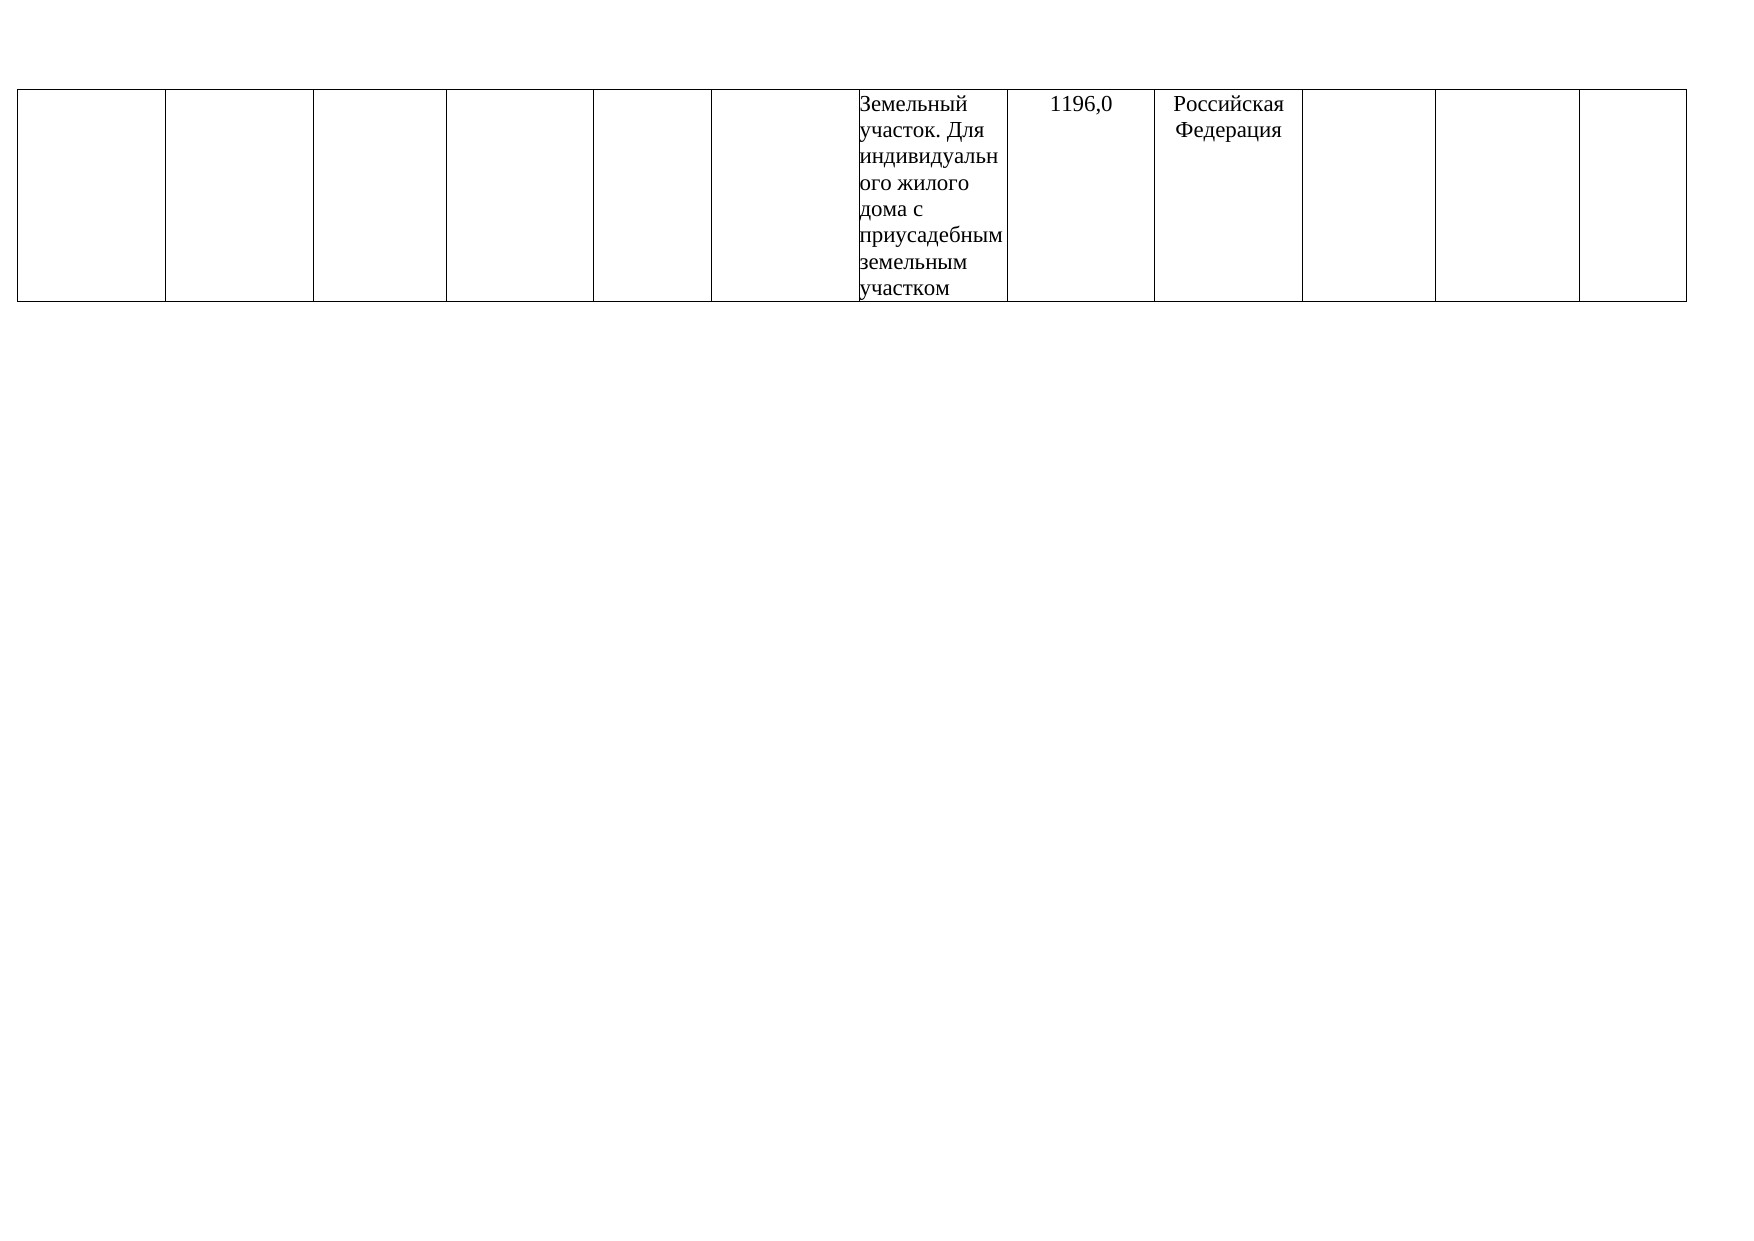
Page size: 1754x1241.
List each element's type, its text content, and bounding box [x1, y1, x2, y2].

table_cell [447, 90, 593, 301]
table_cell [314, 90, 446, 301]
table_cell [1303, 90, 1435, 301]
table_cell [1580, 90, 1686, 301]
table_cell [712, 90, 859, 301]
table_cell Земельный участок. Для индивидуального жилого дома с приусадебным земельным участком [860, 90, 1007, 301]
table_cell [594, 90, 711, 301]
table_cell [1155, 90, 1302, 301]
table_cell 1196,0 [1008, 90, 1154, 301]
